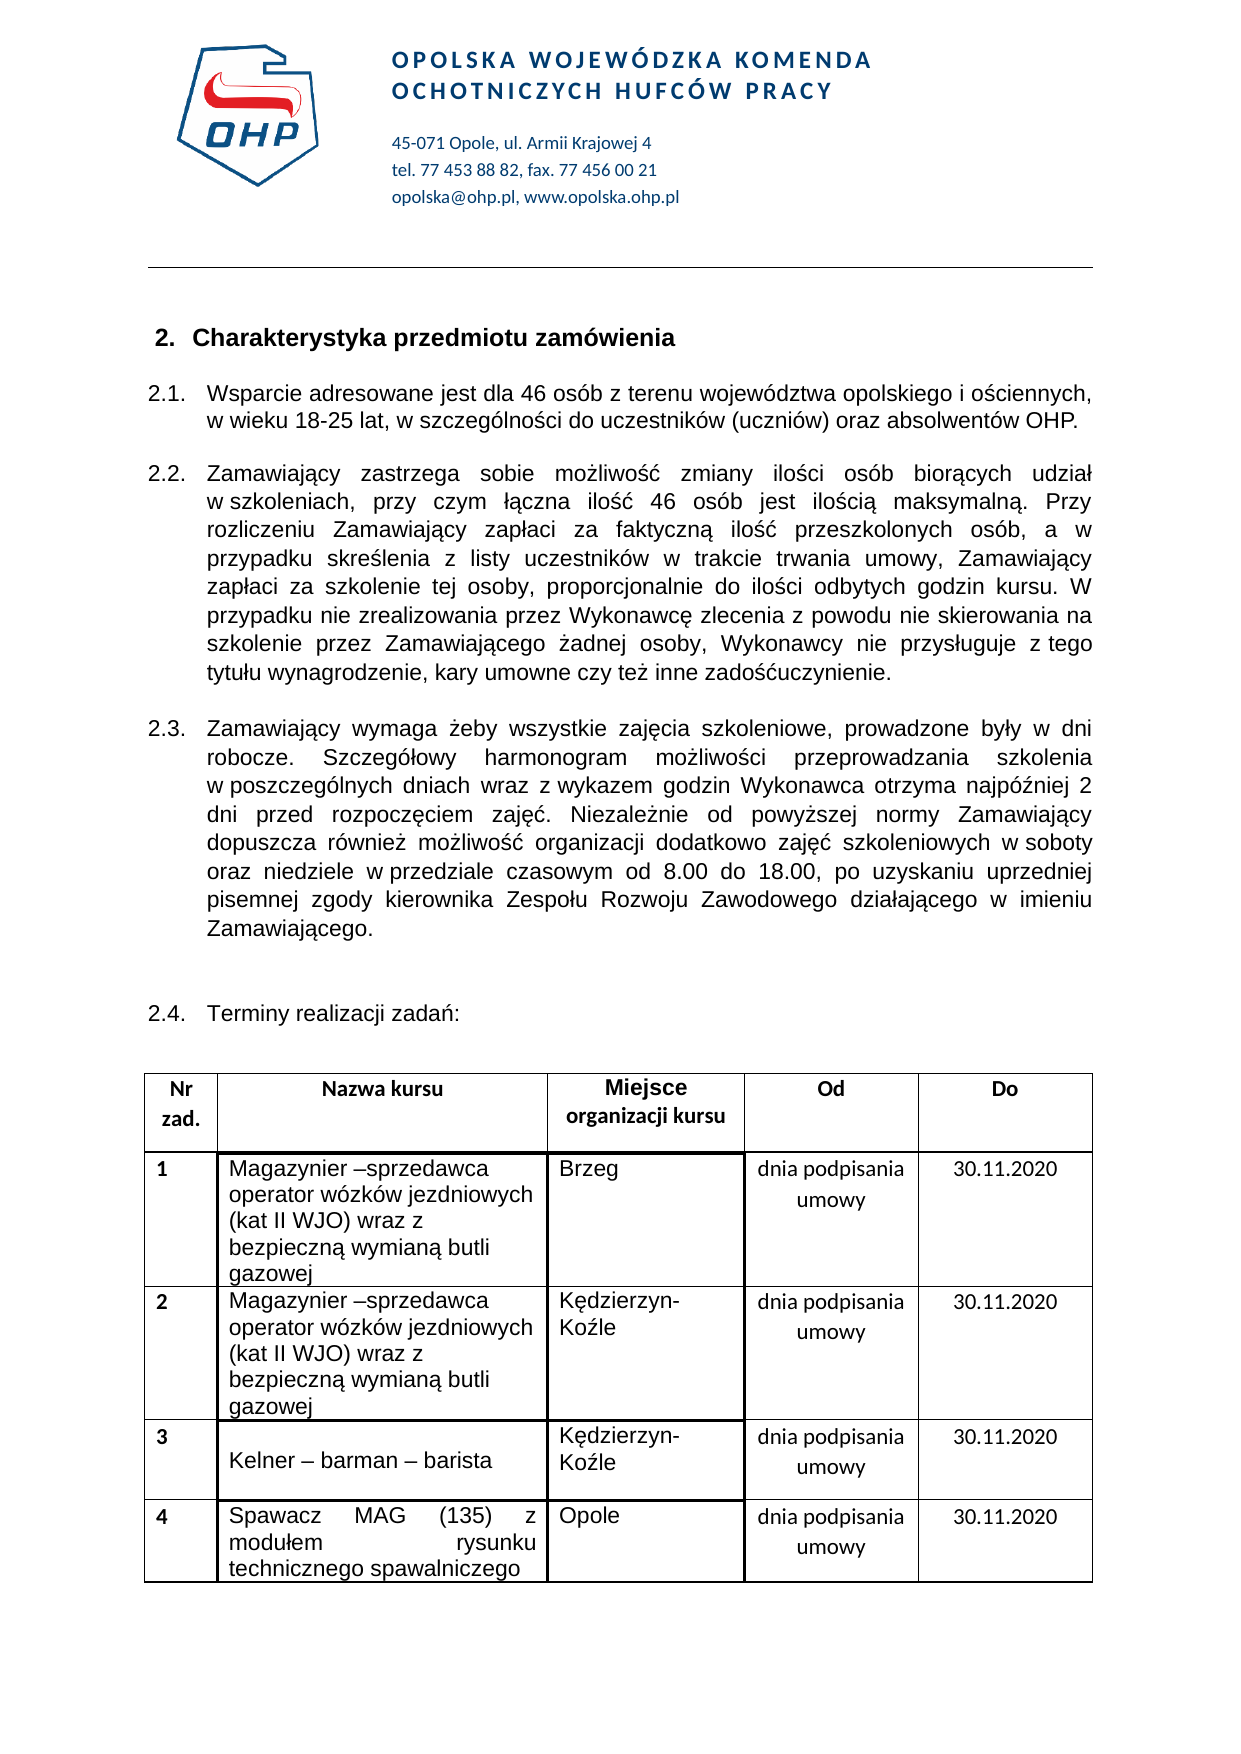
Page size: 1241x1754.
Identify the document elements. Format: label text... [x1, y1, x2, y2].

picture [176, 44, 319, 187]
table_cell dnia podpisania umowy [746, 1287, 918, 1419]
table_cell Spawacz MAG (135) z modułem rysunku technicznego spawalniczego [219, 1502, 546, 1581]
list Charakterystyka przedmiotu zamówienia [154, 323, 1093, 352]
table_cell 4 [145, 1500, 216, 1581]
table_cell Kędzierzyn-Koźle [549, 1422, 743, 1499]
table_header Nr zad. [145, 1074, 217, 1151]
table_cell 3 [145, 1420, 216, 1499]
table_header Od [745, 1074, 918, 1151]
table_header Miejsce organizacji kursu [548, 1074, 744, 1151]
table_cell Opole [549, 1502, 743, 1581]
table_cell 1 [145, 1153, 216, 1286]
table_cell dnia podpisania umowy [746, 1420, 918, 1499]
list Terminy realizacji zadań: [148, 1000, 1093, 1026]
table_cell Magazynier –sprzedawca operator wózków jezdniowych (kat II WJO) wraz z bezpieczną wymianą butli gazowej [219, 1155, 546, 1286]
table_cell 30.11.2020 [919, 1153, 1092, 1286]
table_cell Magazynier –sprzedawca operator wózków jezdniowych (kat II WJO) wraz z bezpieczną wymianą butli gazowej [219, 1287, 546, 1419]
table_header Do [919, 1074, 1092, 1151]
table_cell dnia podpisania umowy [746, 1153, 918, 1286]
table_cell dnia podpisania umowy [746, 1500, 918, 1581]
table_header Nazwa kursu [218, 1074, 547, 1151]
list Zamawiający wymaga żeby wszystkie zajęcia szkoleniowe, prowadzone były w dni robocze. Szczegółowy harmonogram możliwości przeprowadzania szkolenia w poszczególnych dniach wraz z wykazem godzin Wykonawca otrzyma najpóźniej 2 dni przed rozpoczęciem zajęć. Niezależnie od powyższej normy Zamawiający dopuszcza również możliwość organizacji dodatkowo zajęć szkoleniowych w soboty oraz niedziele w przedziale czasowym od 8.00 do 18.00, po uzyskaniu uprzedniej pisemnej zgody kierownika Zespołu Rozwoju Zawodowego działającego w imieniu Zamawiającego. [148, 715, 1093, 941]
list Zamawiający zastrzega sobie możliwość zmiany ilości osób biorących udział w szkoleniach, przy czym łączna ilość 46 osób jest ilością maksymalną. Przy rozliczeniu Zamawiający zapłaci za faktyczną ilość przeszkolonych osób, a w przypadku skreślenia z listy uczestników w trakcie trwania umowy, Zamawiający zapłaci za szkolenie tej osoby, proporcjonalnie do ilości odbytych godzin kursu. W przypadku nie zrealizowania przez Wykonawcę zlecenia z powodu nie skierowania na szkolenie przez Zamawiającego żadnej osoby, Wykonawcy nie przysługuje z tego tytułu wynagrodzenie, kary umowne czy też inne zadośćuczynienie. [148, 459, 1093, 685]
table_cell 2 [145, 1287, 216, 1419]
table_cell 30.11.2020 [919, 1287, 1092, 1419]
table_cell Kędzierzyn-Koźle [549, 1287, 743, 1419]
table_cell Brzeg [549, 1155, 743, 1286]
table_cell 30.11.2020 [919, 1500, 1092, 1581]
list Wsparcie adresowane jest dla 46 osób z terenu województwa opolskiego i ościennych, w wieku 18-25 lat, w szczególności do uczestników (uczniów) oraz absolwentów OHP. [148, 380, 1093, 433]
table_cell Kelner – barman – barista [219, 1422, 546, 1499]
table_cell 30.11.2020 [919, 1420, 1092, 1499]
